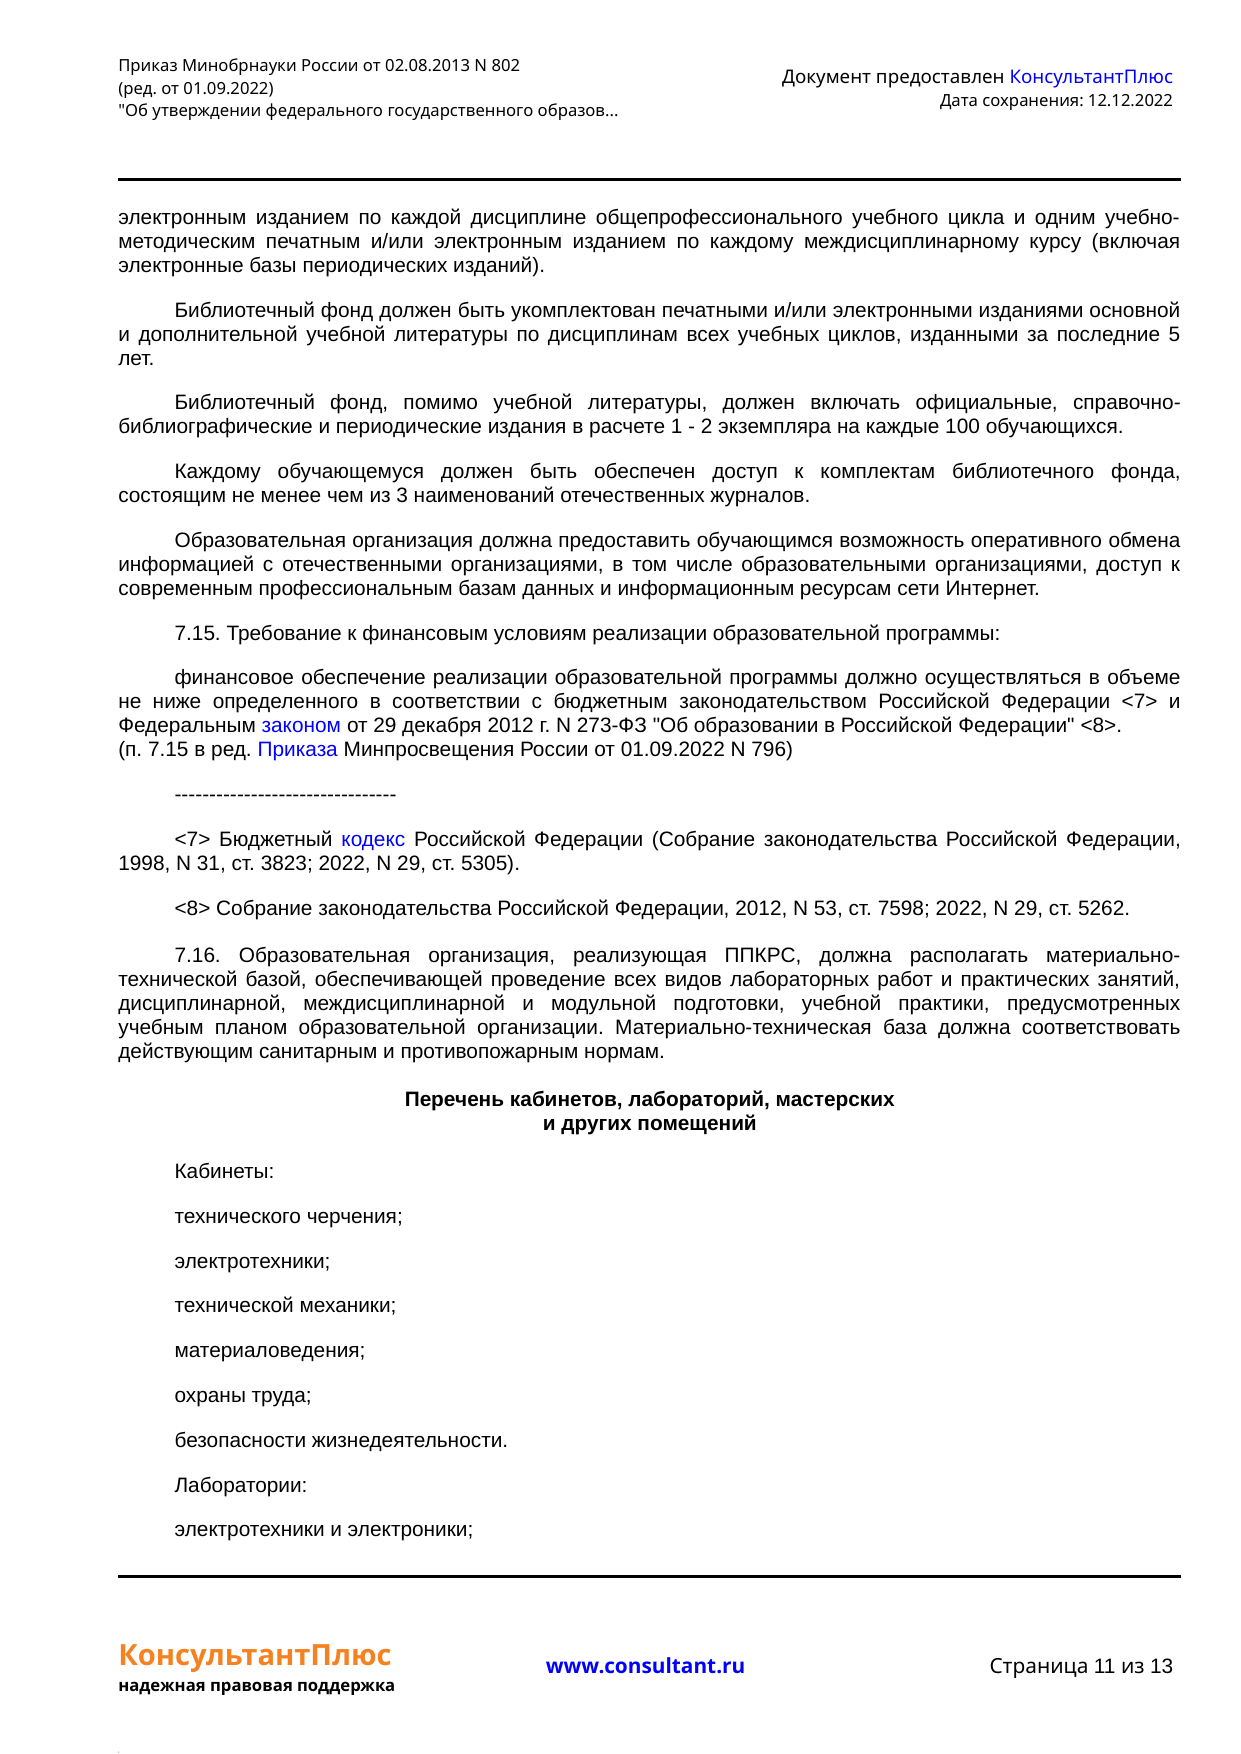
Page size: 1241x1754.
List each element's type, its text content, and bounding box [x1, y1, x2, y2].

text <7> Бюджетный кодекс Российской Федерации (Собрание законодательства Российской Федерации, 1998, N 31, ст. 3823; 2022, N 29, ст. 5305). [118, 827, 1181, 874]
text финансовое обеспечение реализации образовательной программы должно осуществляться в объеме не ниже определенного в соответствии с бюджетным законодательством Российской Федерации <7> и Федеральным законом от 29 декабря 2012 г. N 273-ФЗ "Об образовании в Российской Федерации" <8>. [118, 665, 1181, 737]
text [118, 205, 1181, 277]
text электротехники; [118, 1248, 1181, 1272]
text Кабинеты: [118, 1159, 1181, 1183]
text материаловедения; [118, 1338, 1181, 1362]
text <8> Собрание законодательства Российской Федерации, 2012, N 53, ст. 7598; 2022, N 29, ст. 5262. [118, 895, 1181, 919]
text 7.16. Образовательная организация, реализующая ППКРС, должна располагать материально-технической базой, обеспечивающей проведение всех видов лабораторных работ и практических занятий, дисциплинарной, междисциплинарной и модульной подготовки, учебной практики, предусмотренных учебным планом образовательной организации. Материально-техническая база должна соответствовать действующим санитарным и противопожарным нормам. [118, 943, 1181, 1063]
text охраны труда; [118, 1383, 1181, 1407]
text (п. 7.15 в ред. Приказа Минпросвещения России от 01.09.2022 N 796) [118, 737, 1181, 761]
text Каждому обучающемуся должен быть обеспечен доступ к комплектам библиотечного фонда, состоящим не менее чем из 3 наименований отечественных журналов. [118, 459, 1181, 507]
text 7.15. Требование к финансовым условиям реализации образовательной программы: [118, 620, 1181, 644]
title Перечень кабинетов, лабораторий, мастерских [118, 1087, 1181, 1111]
text Лаборатории: [118, 1472, 1181, 1496]
title и других помещений [118, 1111, 1181, 1135]
text Образовательная организация должна предоставить обучающимся возможность оперативного обмена информацией с отечественными организациями, в том числе образовательными организациями, доступ к современным профессиональным базам данных и информационным ресурсам сети Интернет. [118, 528, 1181, 599]
text Библиотечный фонд должен быть укомплектован печатными и/или электронными изданиями основной и дополнительной учебной литературы по дисциплинам всех учебных циклов, изданными за последние 5 лет. [118, 297, 1181, 369]
text электротехники и электроники; [118, 1517, 1181, 1541]
text безопасности жизнедеятельности. [118, 1428, 1181, 1452]
text -------------------------------- [118, 782, 1181, 806]
text технической механики; [118, 1293, 1181, 1317]
text Библиотечный фонд, помимо учебной литературы, должен включать официальные, справочно-библиографические и периодические издания в расчете 1 - 2 экземпляра на каждые 100 обучающихся. [118, 390, 1181, 438]
text технического черчения; [118, 1204, 1181, 1228]
